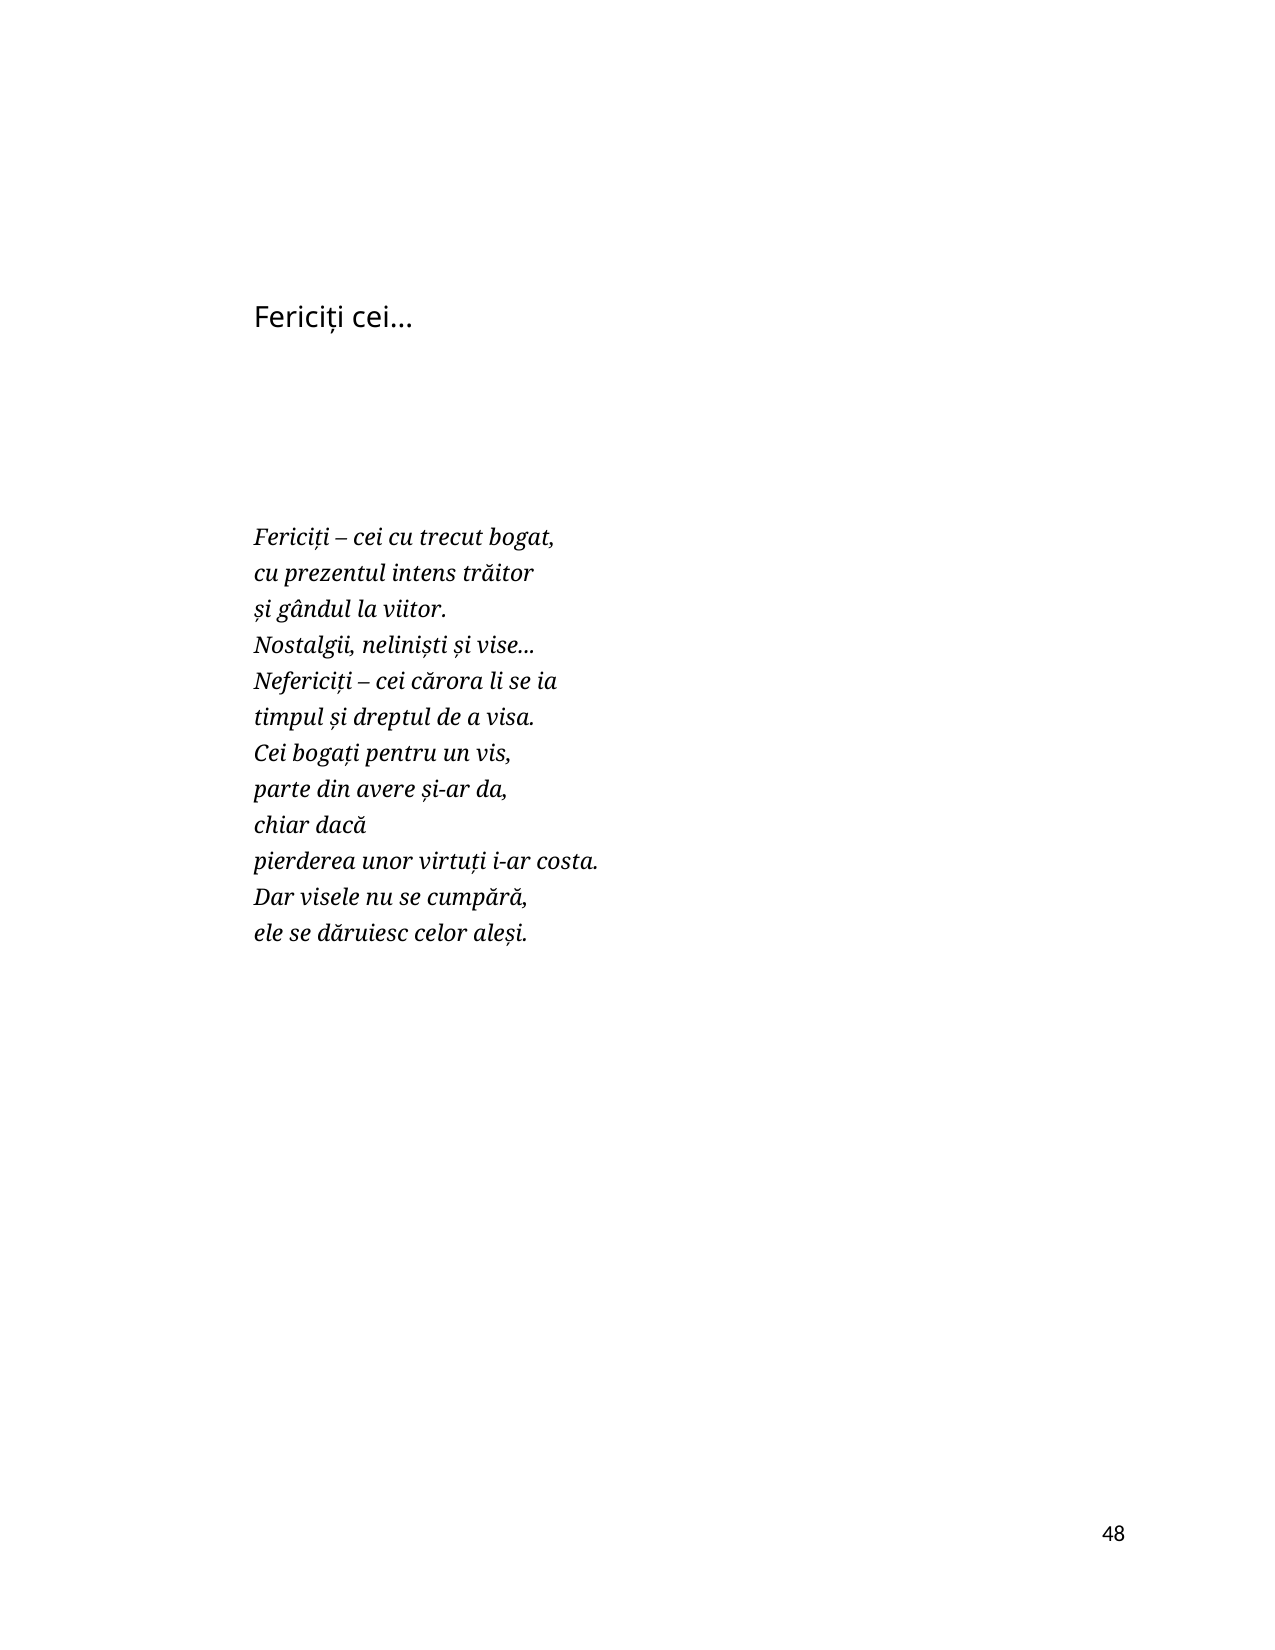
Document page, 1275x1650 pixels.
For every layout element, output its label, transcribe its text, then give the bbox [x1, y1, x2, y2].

text Nefericiți – cei cărora li se ia [253, 665, 1125, 696]
text timpul și dreptul de a visa. [253, 701, 1125, 732]
text Nostalgii, neliniști și vise... [253, 629, 1125, 660]
text pierderea unor virtuți i-ar costa. [253, 845, 1125, 876]
text Cei bogați pentru un vis, [253, 737, 1125, 768]
text și gândul la viitor. [253, 593, 1125, 624]
text Dar visele nu se cumpără, [253, 881, 1125, 912]
text Fericiți – cei cu trecut bogat, [253, 521, 1125, 552]
text chiar dacă [253, 809, 1125, 840]
text ele se dăruiesc celor aleși. [253, 917, 1125, 948]
text parte din avere și-ar da, [253, 773, 1125, 804]
text Fericiți cei... [253, 296, 1125, 336]
text cu prezentul intens trăitor [253, 557, 1125, 588]
